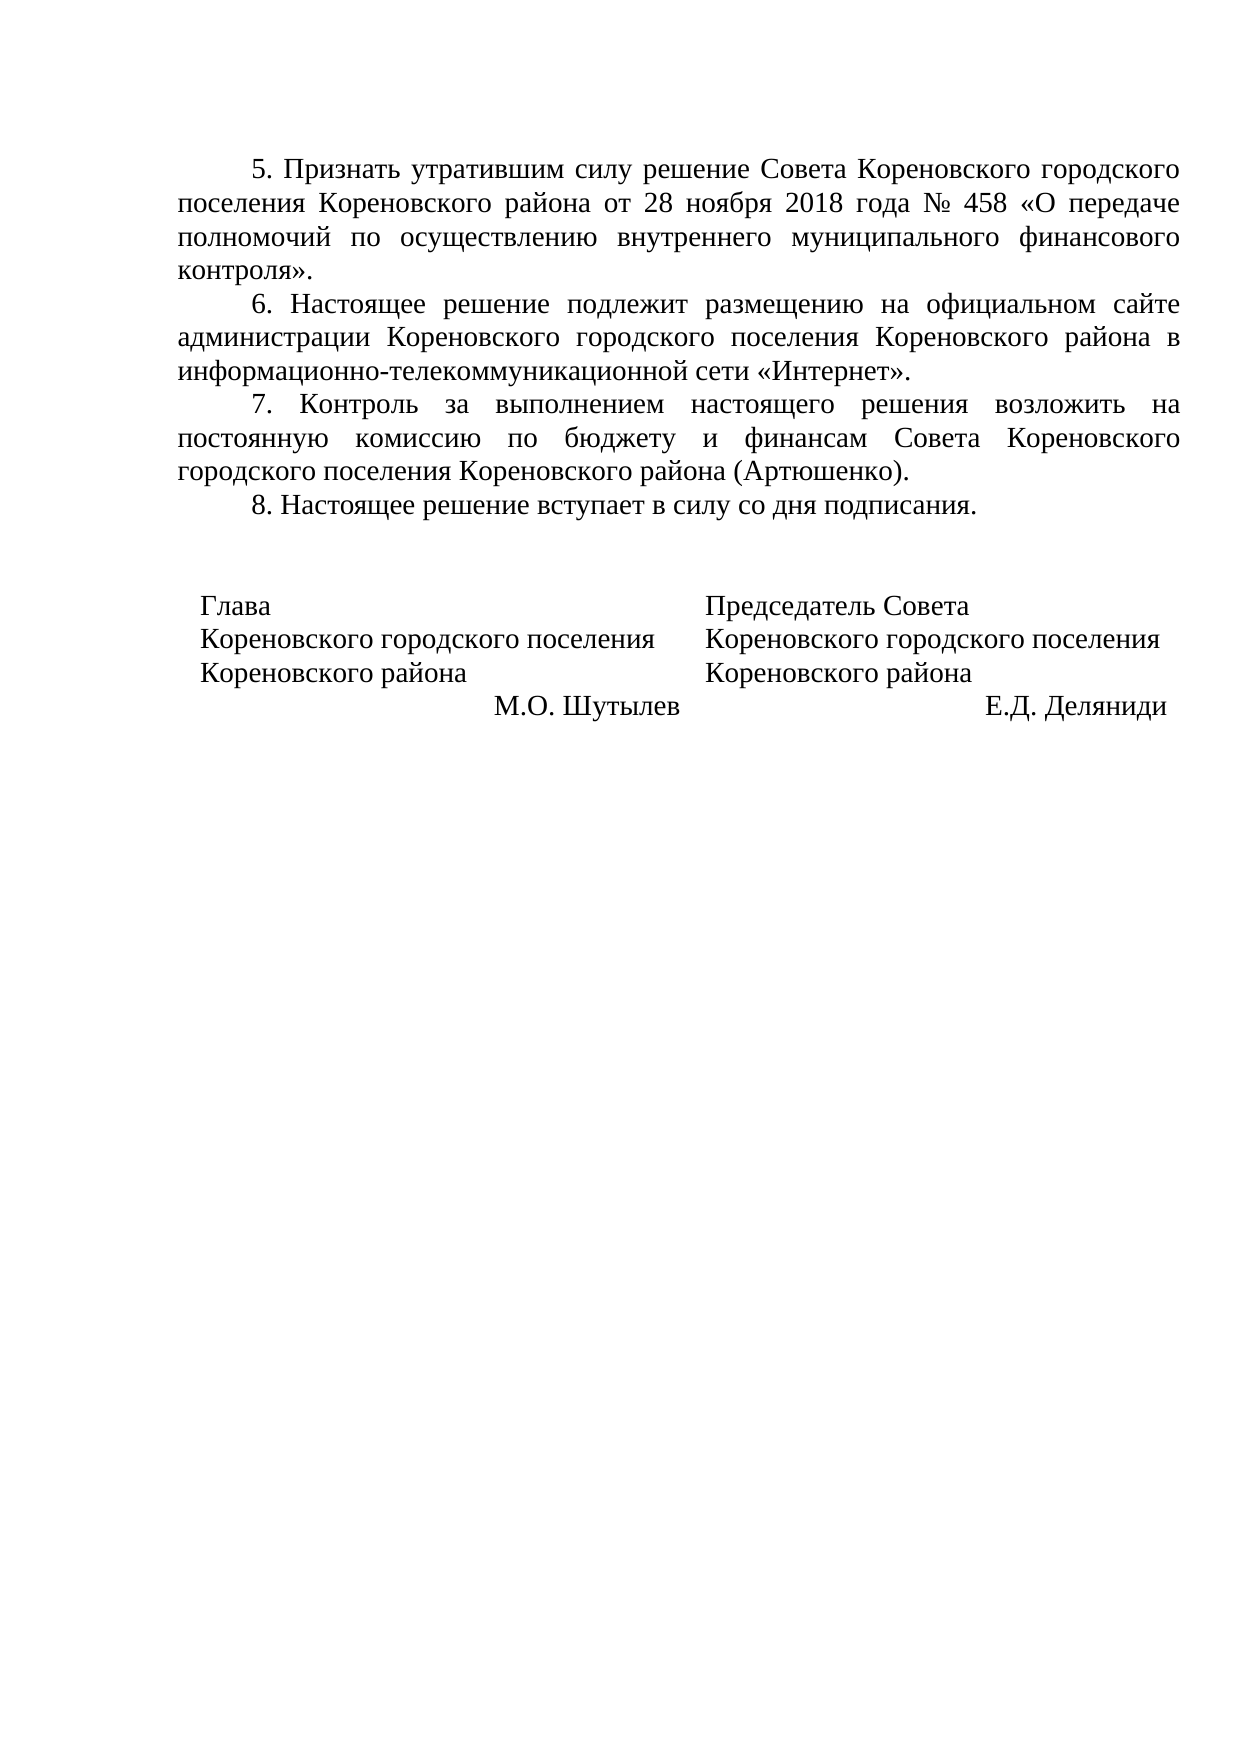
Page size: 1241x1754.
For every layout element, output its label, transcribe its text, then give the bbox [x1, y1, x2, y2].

text 7. Контроль за выполнением настоящего решения возложить на постоянную комиссию по бюджету и финансам Совета Кореновского городского поселения Кореновского района (Артюшенко). [177, 386, 1181, 487]
table_header Глава Кореновского городского поселения Кореновского района М.О. Шутылев [189, 588, 694, 823]
text 6. Настоящее решение подлежит размещению на официальном сайте администрации Кореновского городского поселения Кореновского района в информационно-телекоммуникационной сети «Интернет». [177, 286, 1181, 386]
text 8. Настоящее решение вступает в силу со дня подписания. [177, 487, 1181, 521]
text 5. Признать утратившим силу решение Совета Кореновского городского поселения Кореновского района от 28 ноября 2018 года № 458 «О передаче полномочий по осуществлению внутреннего муниципального финансового контроля». [177, 152, 1181, 286]
table_header Председатель Совета Кореновского городского поселения Кореновского района Е.Д. Деляниди [694, 588, 1181, 823]
